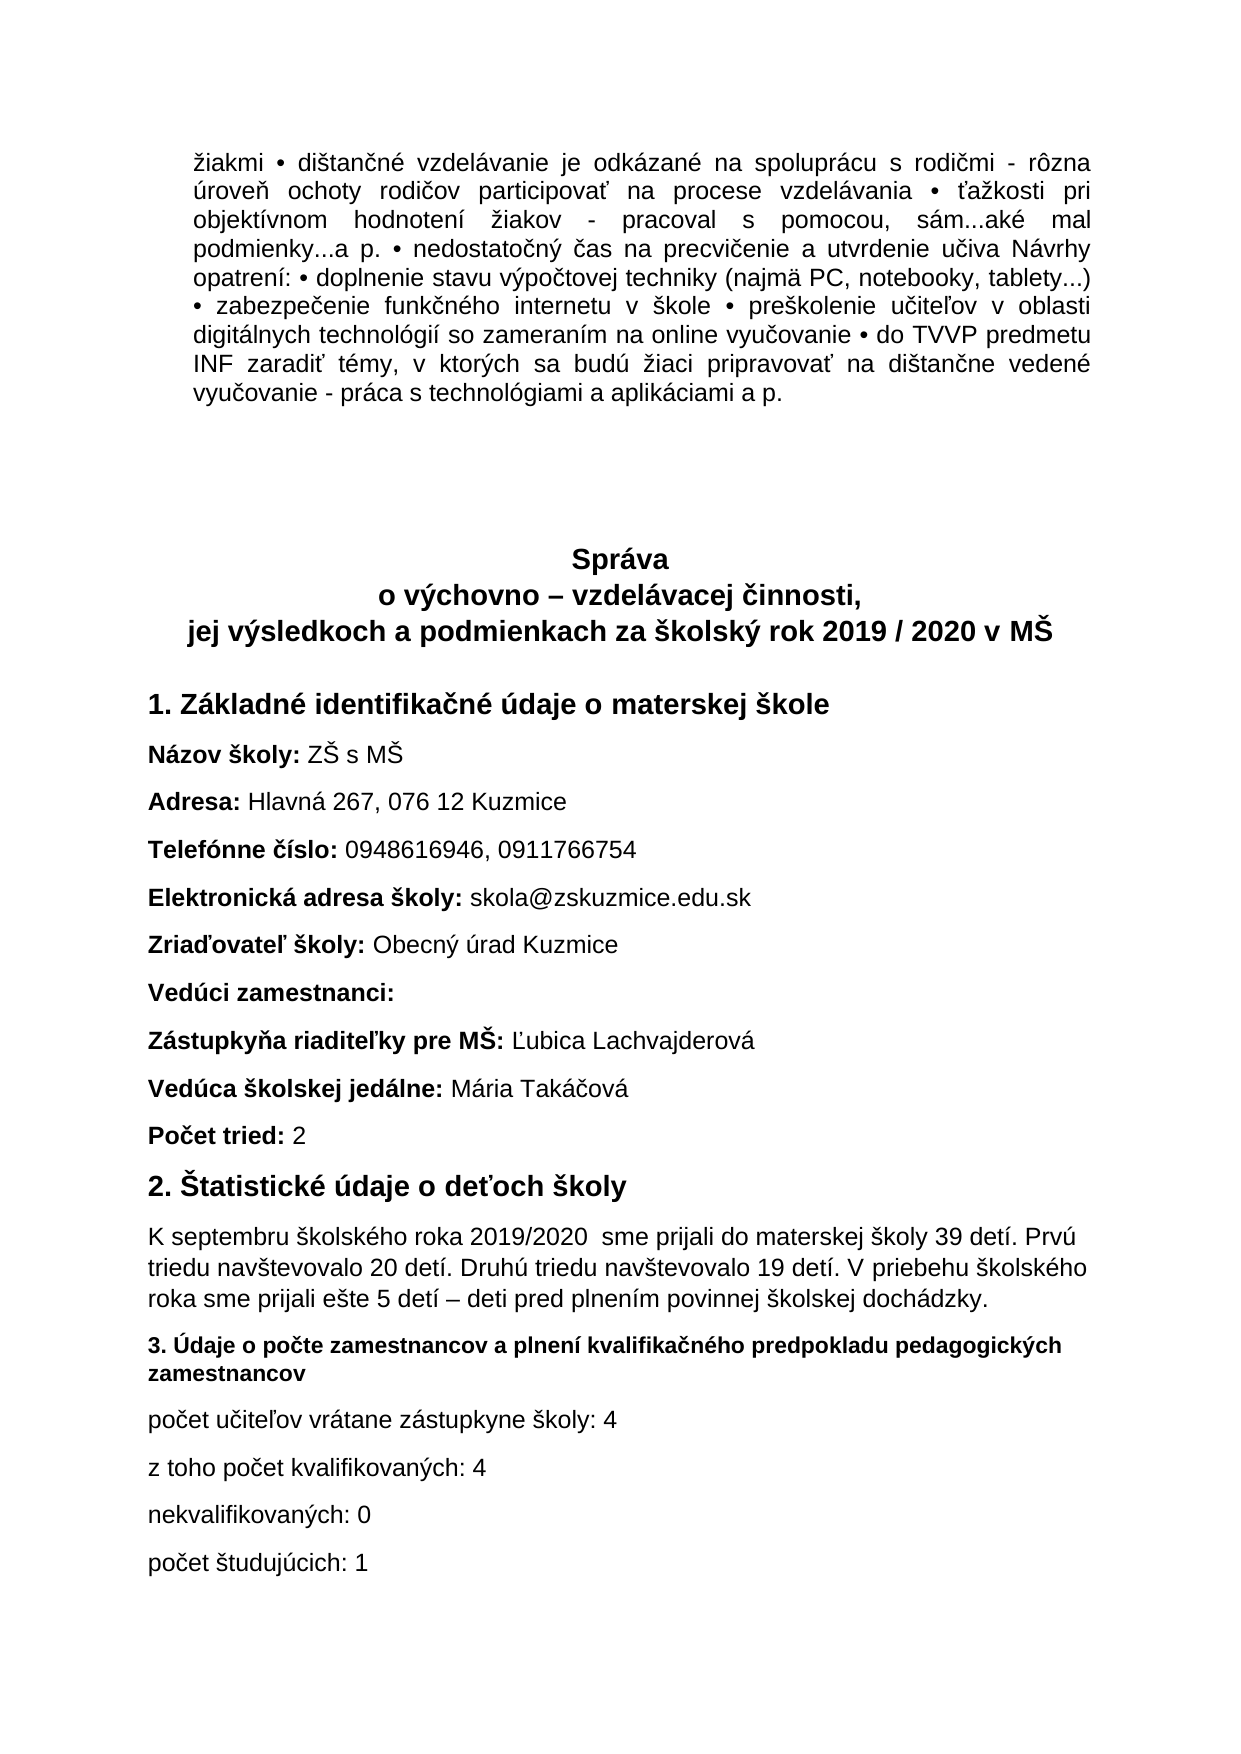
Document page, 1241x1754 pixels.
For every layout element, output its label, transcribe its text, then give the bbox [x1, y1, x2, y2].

text počet študujúcich: 1 [148, 1548, 1093, 1577]
text 2. Štatistické údaje o deťoch školy [148, 1169, 1093, 1202]
text Adresa: Hlavná 267, 076 12 Kuzmice [148, 787, 1093, 816]
text Vedúci zamestnanci: [148, 978, 1093, 1007]
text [193, 148, 1093, 406]
text Zástupkyňa riaditeľky pre MŠ: Ľubica Lachvajderová [148, 1026, 1093, 1054]
text Správa [148, 542, 1093, 576]
text Telefónne číslo: 0948616946, 0911766754 [148, 835, 1093, 864]
text Názov školy: ZŠ s MŠ [148, 739, 1093, 768]
text Elektronická adresa školy: skola@zskuzmice.edu.sk [148, 883, 1093, 911]
text z toho počet kvalifikovaných: 4 [148, 1453, 1093, 1482]
text 1. Základné identifikačné údaje o materskej škole [148, 687, 1093, 720]
text počet učiteľov vrátane zástupkyne školy: 4 [148, 1405, 1093, 1434]
text jej výsledkoch a podmienkach za školský rok 2019 / 2020 v MŠ [148, 614, 1093, 648]
text o výchovno – vzdelávacej činnosti, [148, 578, 1093, 612]
text Počet tried: 2 [148, 1121, 1093, 1150]
text Vedúca školskej jedálne: Mária Takáčová [148, 1073, 1093, 1102]
text K septembru školského roka 2019/2020 sme prijali do materskej školy 39 detí. Prvú triedu navštevovalo 20 detí. Druhú triedu navštevovalo 19 detí. V priebehu školského roka sme prijali ešte 5 detí – deti pred plnením povinnej školskej dochádzky. [148, 1222, 1093, 1313]
text Zriaďovateľ školy: Obecný úrad Kuzmice [148, 930, 1093, 959]
text nekvalifikovaných: 0 [148, 1501, 1093, 1529]
text 3. Údaje o počte zamestnancov a plnení kvalifikačného predpokladu pedagogických zamestnancov [148, 1332, 1093, 1386]
